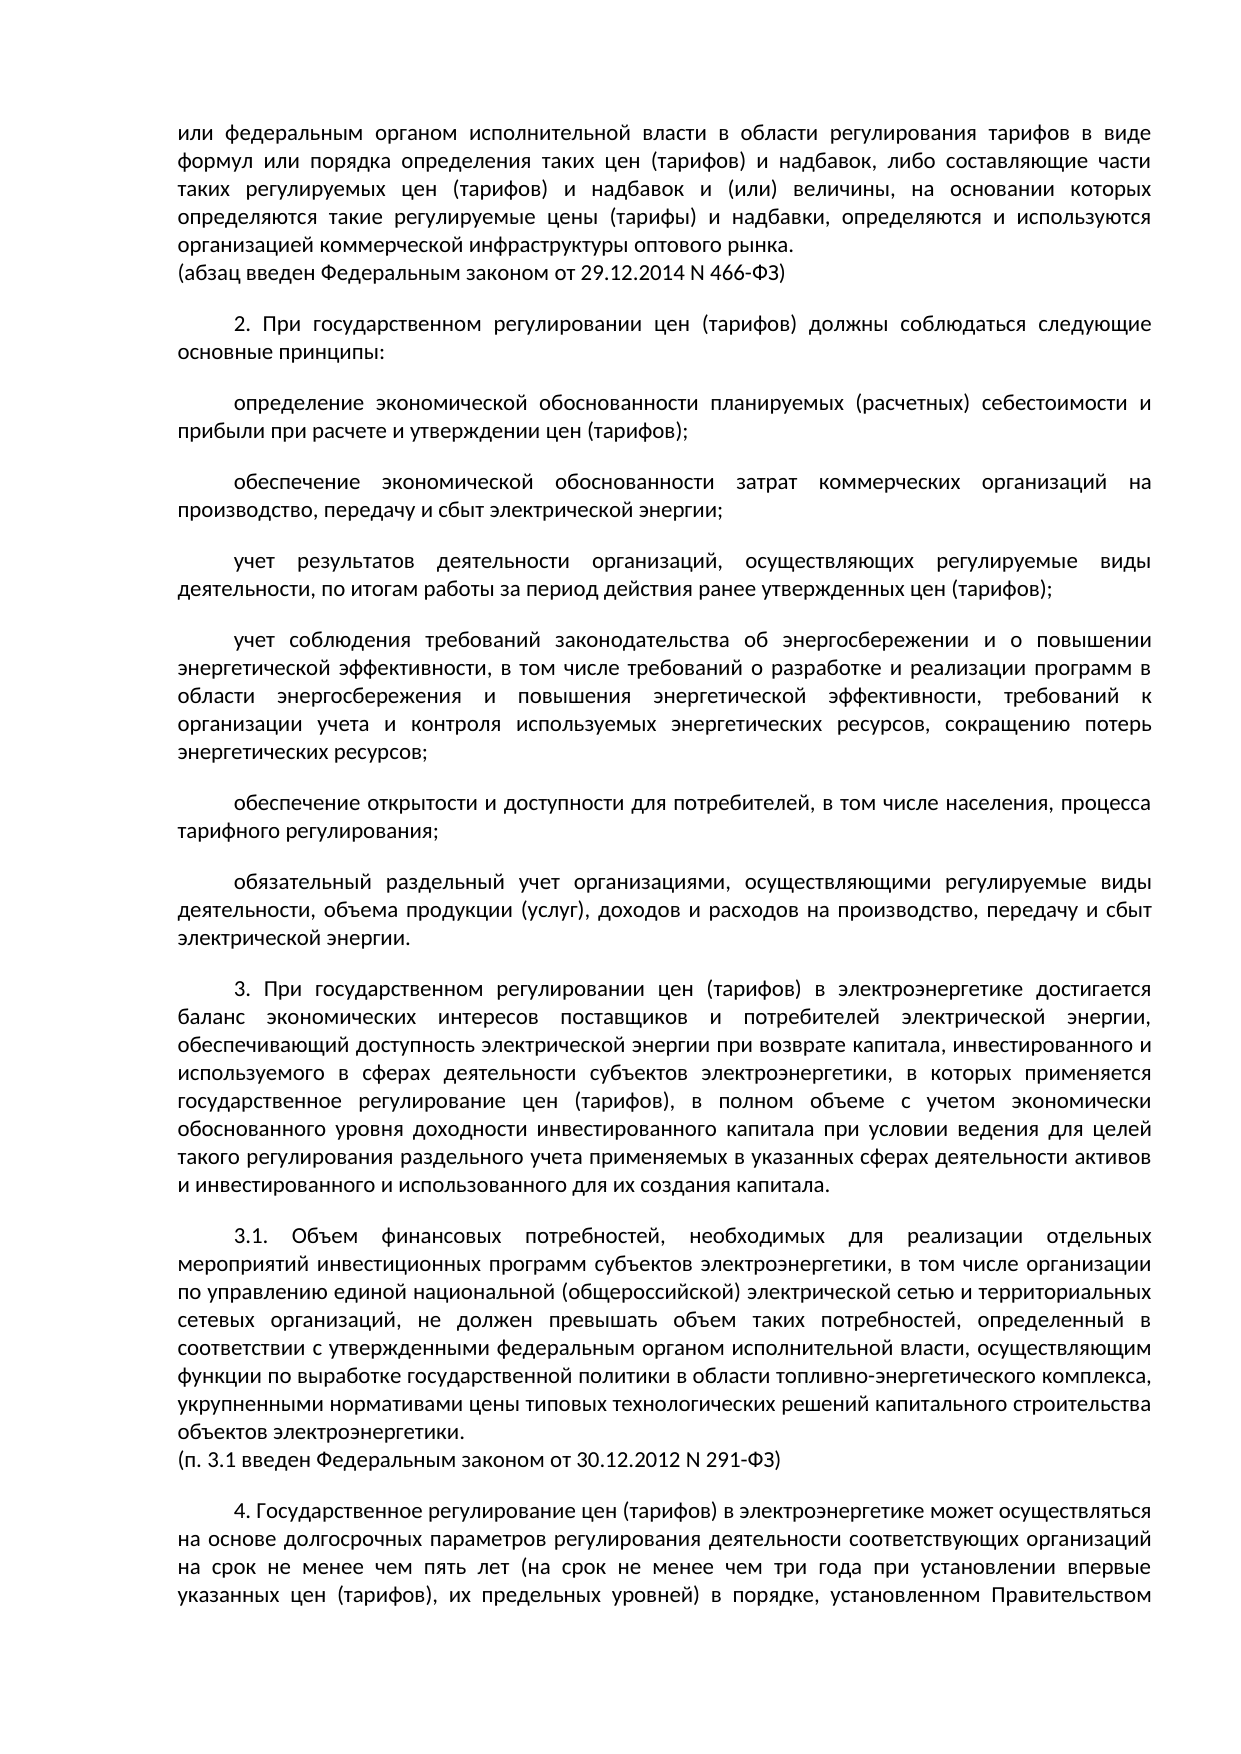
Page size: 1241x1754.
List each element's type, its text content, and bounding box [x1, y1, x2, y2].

text (абзац введен Федеральным законом от 29.12.2014 N 466-ФЗ) [177, 258, 1152, 286]
text учет соблюдения требований законодательства об энергосбережении и о повышении энергетической эффективности, в том числе требований о разработке и реализации программ в области энергосбережения и повышения энергетической эффективности, требований к организации учета и контроля используемых энергетических ресурсов, сокращению потерь энергетических ресурсов; [177, 625, 1152, 765]
text 3. При государственном регулировании цен (тарифов) в электроэнергетике достигается баланс экономических интересов поставщиков и потребителей электрической энергии, обеспечивающий доступность электрической энергии при возврате капитала, инвестированного и используемого в сферах деятельности субъектов электроэнергетики, в которых применяется государственное регулирование цен (тарифов), в полном объеме с учетом экономически обоснованного уровня доходности инвестированного капитала при условии ведения для целей такого регулирования раздельного учета применяемых в указанных сферах деятельности активов и инвестированного и использованного для их создания капитала. [177, 974, 1152, 1198]
text обеспечение экономической обоснованности затрат коммерческих организаций на производство, передачу и сбыт электрической энергии; [177, 467, 1152, 523]
text обязательный раздельный учет организациями, осуществляющими регулируемые виды деятельности, объема продукции (услуг), доходов и расходов на производство, передачу и сбыт электрической энергии. [177, 867, 1152, 951]
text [177, 1496, 1152, 1608]
text учет результатов деятельности организаций, осуществляющих регулируемые виды деятельности, по итогам работы за период действия ранее утвержденных цен (тарифов); [177, 546, 1152, 602]
text обеспечение открытости и доступности для потребителей, в том числе населения, процесса тарифного регулирования; [177, 788, 1152, 844]
text (п. 3.1 введен Федеральным законом от 30.12.2012 N 291-ФЗ) [177, 1445, 1152, 1473]
text 3.1. Объем финансовых потребностей, необходимых для реализации отдельных мероприятий инвестиционных программ субъектов электроэнергетики, в том числе организации по управлению единой национальной (общероссийской) электрической сетью и территориальных сетевых организаций, не должен превышать объем таких потребностей, определенный в соответствии с утвержденными федеральным органом исполнительной власти, осуществляющим функции по выработке государственной политики в области топливно-энергетического комплекса, укрупненными нормативами цены типовых технологических решений капитального строительства объектов электроэнергетики. [177, 1221, 1152, 1445]
text 2. При государственном регулировании цен (тарифов) должны соблюдаться следующие основные принципы: [177, 309, 1152, 365]
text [177, 118, 1152, 258]
text определение экономической обоснованности планируемых (расчетных) себестоимости и прибыли при расчете и утверждении цен (тарифов); [177, 388, 1152, 444]
